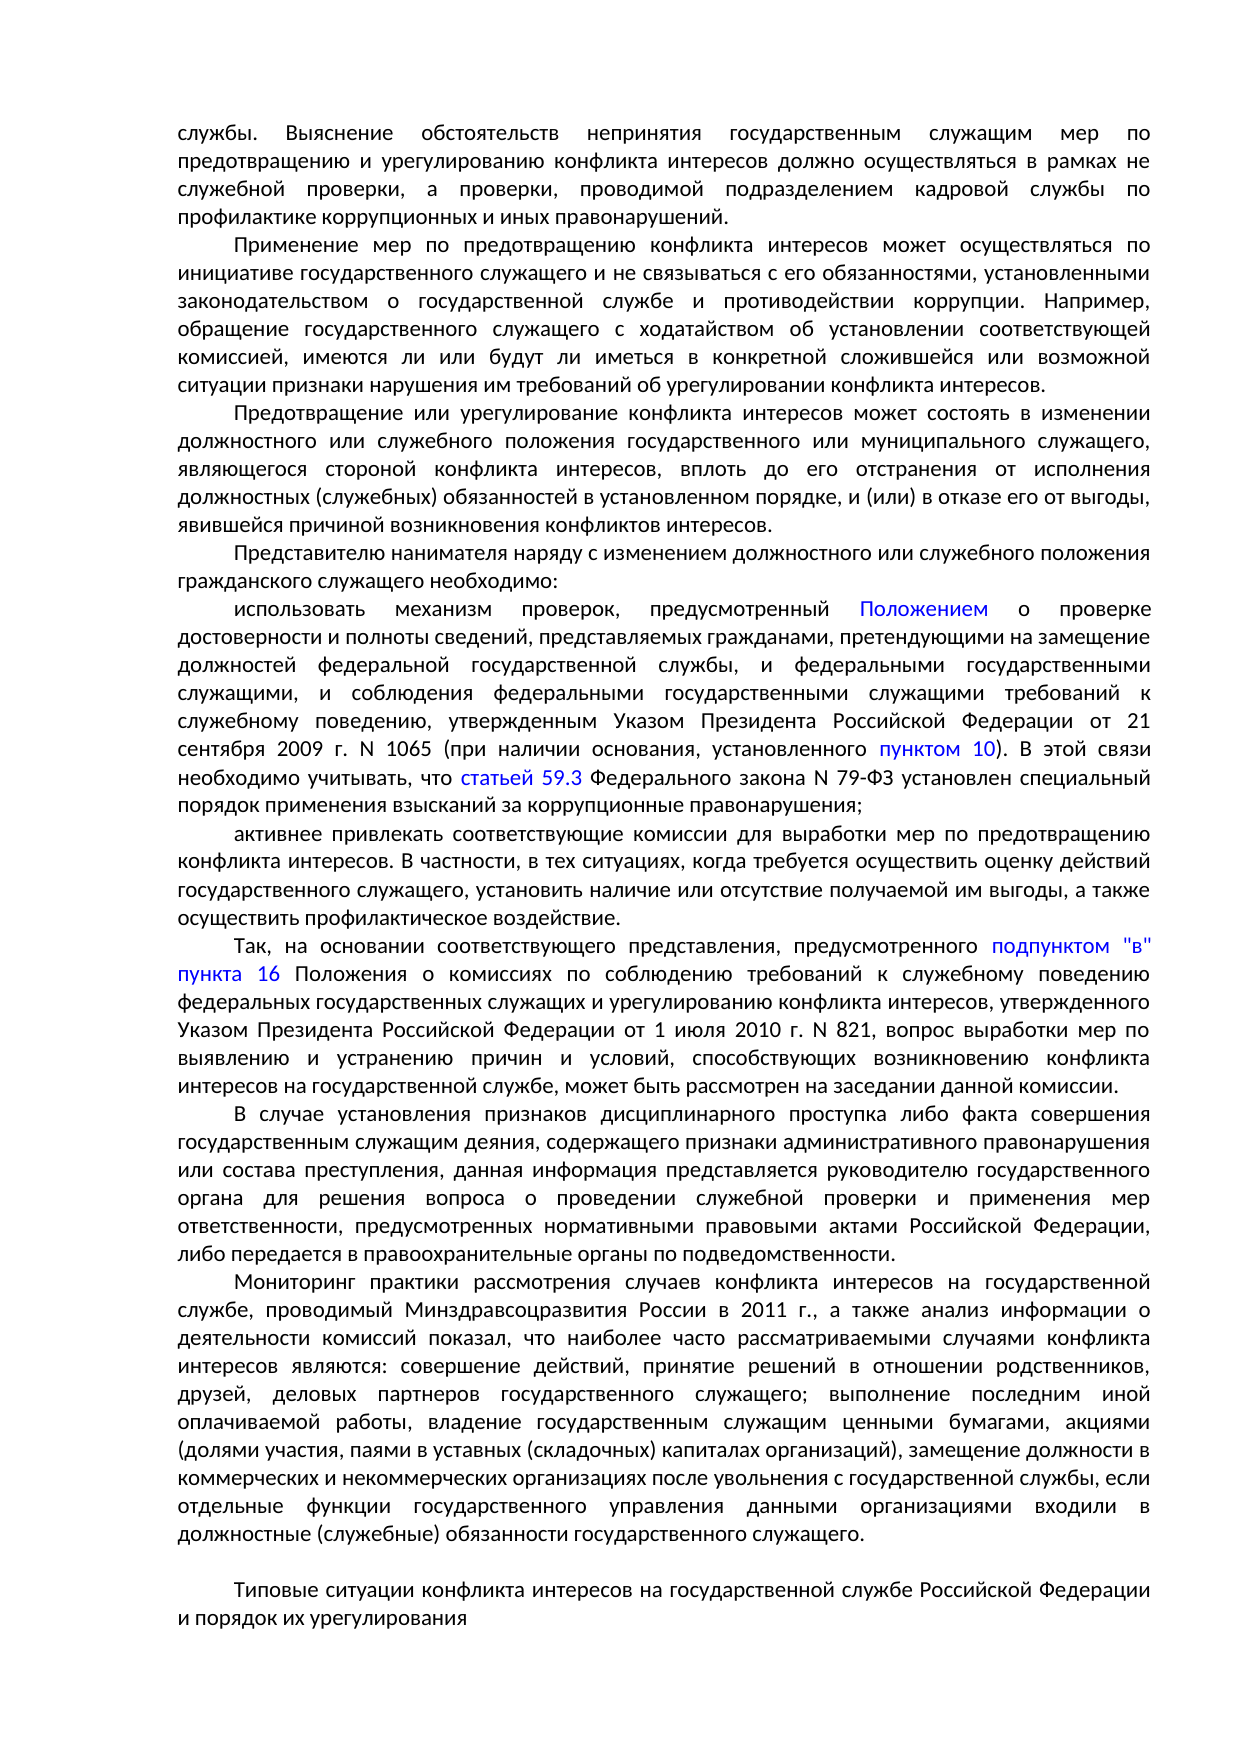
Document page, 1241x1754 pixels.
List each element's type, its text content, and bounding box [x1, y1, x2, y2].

text Мониторинг практики рассмотрения случаев конфликта интересов на государственной службе, проводимый Минздравсоцразвития России в 2011 г., а также анализ информации о деятельности комиссий показал, что наиболее часто рассматриваемыми случаями конфликта интересов являются: совершение действий, принятие решений в отношении родственников, друзей, деловых партнеров государственного служащего; выполнение последним иной оплачиваемой работы, владение государственным служащим ценными бумагами, акциями (долями участия, паями в уставных (складочных) капиталах организаций), замещение должности в коммерческих и некоммерческих организациях после увольнения с государственной службы, если отдельные функции государственного управления данными организациями входили в должностные (служебные) обязанности государственного служащего. [177, 1267, 1152, 1547]
text Типовые ситуации конфликта интересов на государственной службе Российской Федерации и порядок их урегулирования [177, 1575, 1152, 1631]
text Представителю нанимателя наряду с изменением должностного или служебного положения гражданского служащего необходимо: [177, 538, 1152, 594]
text активнее привлекать соответствующие комиссии для выработки мер по предотвращению конфликта интересов. В частности, в тех ситуациях, когда требуется осуществить оценку действий государственного служащего, установить наличие или отсутствие получаемой им выгоды, а также осуществить профилактическое воздействие. [177, 819, 1152, 931]
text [177, 118, 1152, 230]
text использовать механизм проверок, предусмотренный Положением о проверке достоверности и полноты сведений, представляемых гражданами, претендующими на замещение должностей федеральной государственной службы, и федеральными государственными служащими, и соблюдения федеральными государственными служащими требований к служебному поведению, утвержденным Указом Президента Российской Федерации от 21 сентября 2009 г. N 1065 (при наличии основания, установленного пунктом 10). В этой связи необходимо учитывать, что статьей 59.3 Федерального закона N 79-ФЗ установлен специальный порядок применения взысканий за коррупционные правонарушения; [177, 594, 1152, 819]
text Применение мер по предотвращению конфликта интересов может осуществляться по инициативе государственного служащего и не связываться с его обязанностями, установленными законодательством о государственной службе и противодействии коррупции. Например, обращение государственного служащего с ходатайством об установлении соответствующей комиссией, имеются ли или будут ли иметься в конкретной сложившейся или возможной ситуации признаки нарушения им требований об урегулировании конфликта интересов. [177, 230, 1152, 398]
text В случае установления признаков дисциплинарного проступка либо факта совершения государственным служащим деяния, содержащего признаки административного правонарушения или состава преступления, данная информация представляется руководителю государственного органа для решения вопроса о проведении служебной проверки и применения мер ответственности, предусмотренных нормативными правовыми актами Российской Федерации, либо передается в правоохранительные органы по подведомственности. [177, 1099, 1152, 1267]
text Так, на основании соответствующего представления, предусмотренного подпунктом "в" пункта 16 Положения о комиссиях по соблюдению требований к служебному поведению федеральных государственных служащих и урегулированию конфликта интересов, утвержденного Указом Президента Российской Федерации от 1 июля 2010 г. N 821, вопрос выработки мер по выявлению и устранению причин и условий, способствующих возникновению конфликта интересов на государственной службе, может быть рассмотрен на заседании данной комиссии. [177, 931, 1152, 1099]
text Предотвращение или урегулирование конфликта интересов может состоять в изменении должностного или служебного положения государственного или муниципального служащего, являющегося стороной конфликта интересов, вплоть до его отстранения от исполнения должностных (служебных) обязанностей в установленном порядке, и (или) в отказе его от выгоды, явившейся причиной возникновения конфликтов интересов. [177, 398, 1152, 538]
